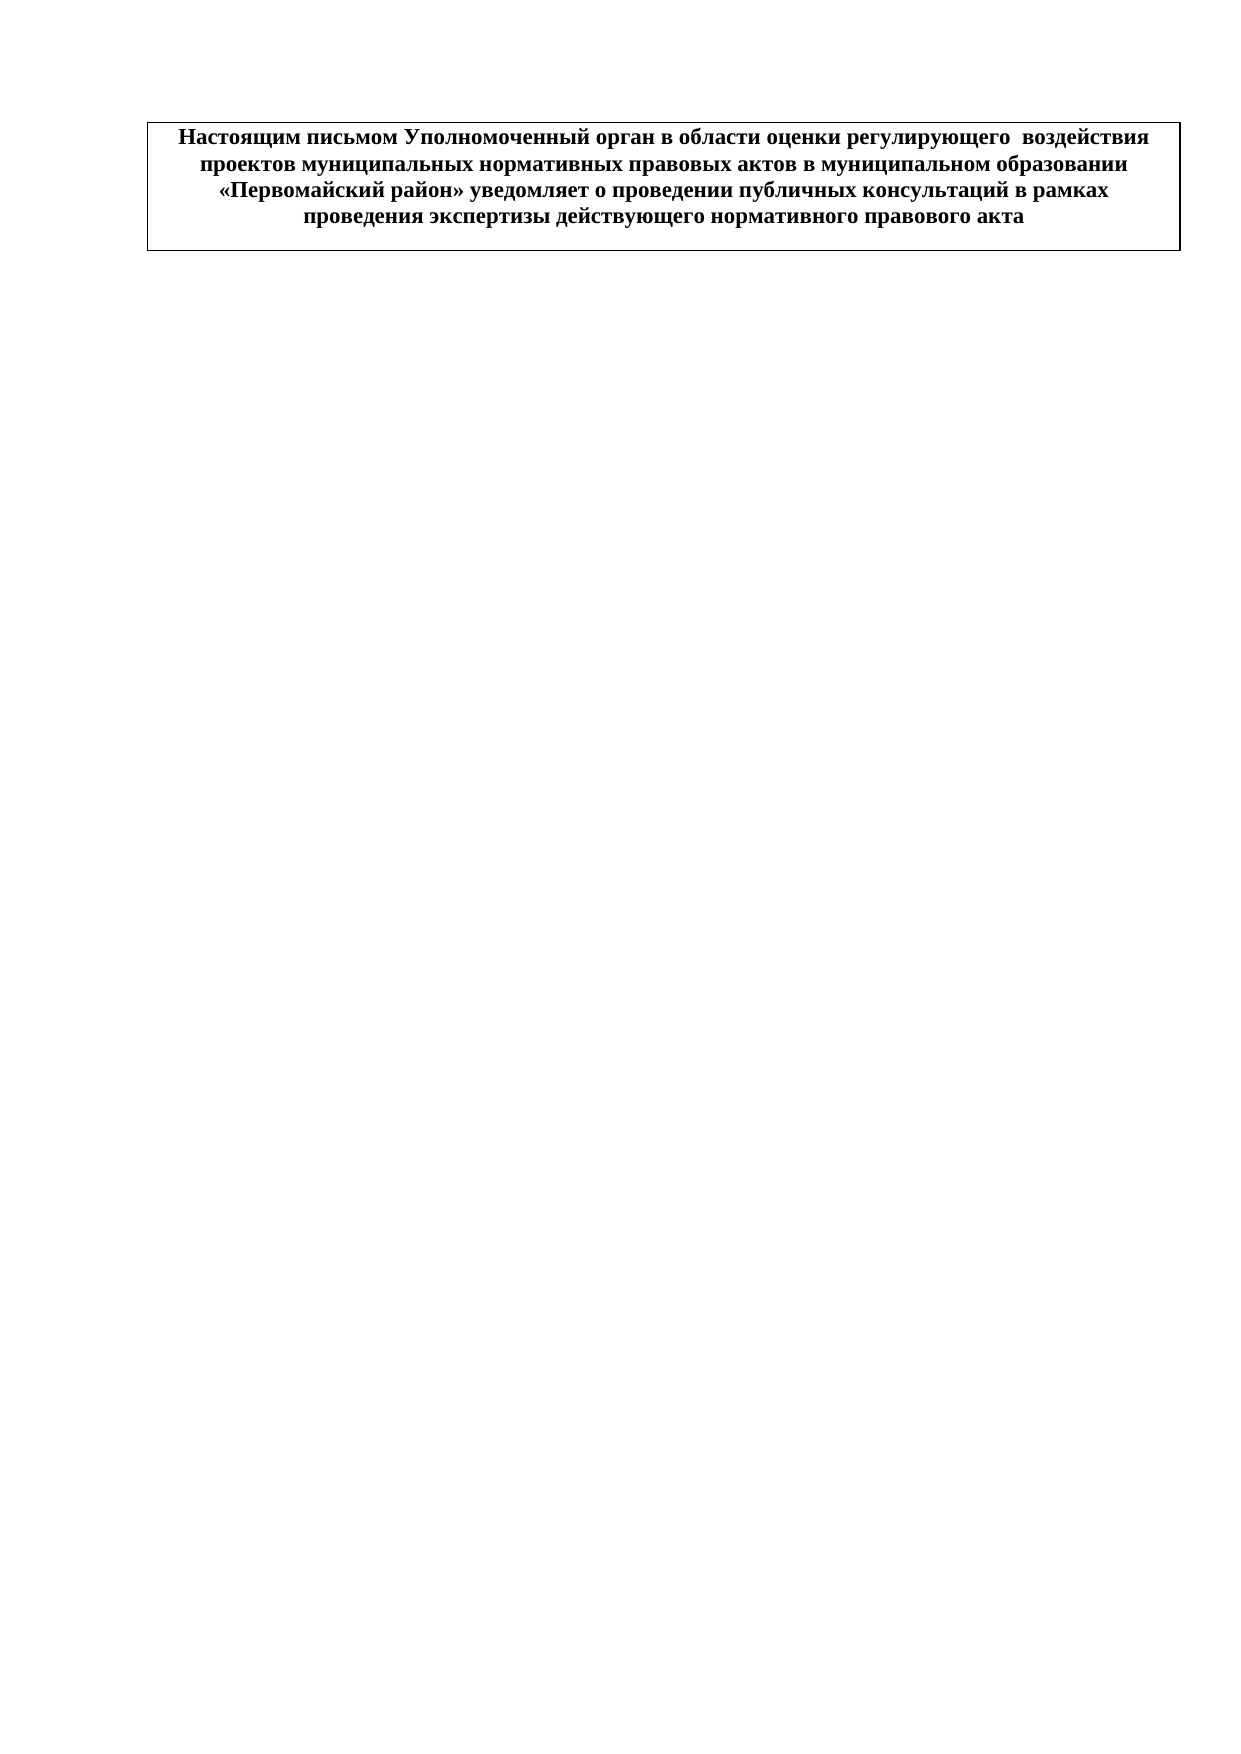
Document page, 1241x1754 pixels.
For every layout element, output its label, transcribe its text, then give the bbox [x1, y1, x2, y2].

table_header Настоящим письмом Уполномоченный орган в области оценки регулирующего воздействия проектов муниципальных нормативных правовых актов в муниципальном образовании «Первомайский район» уведомляет о проведении публичных консультаций в рамках проведения экспертизы действующего нормативного правового акта [148, 123, 1179, 250]
